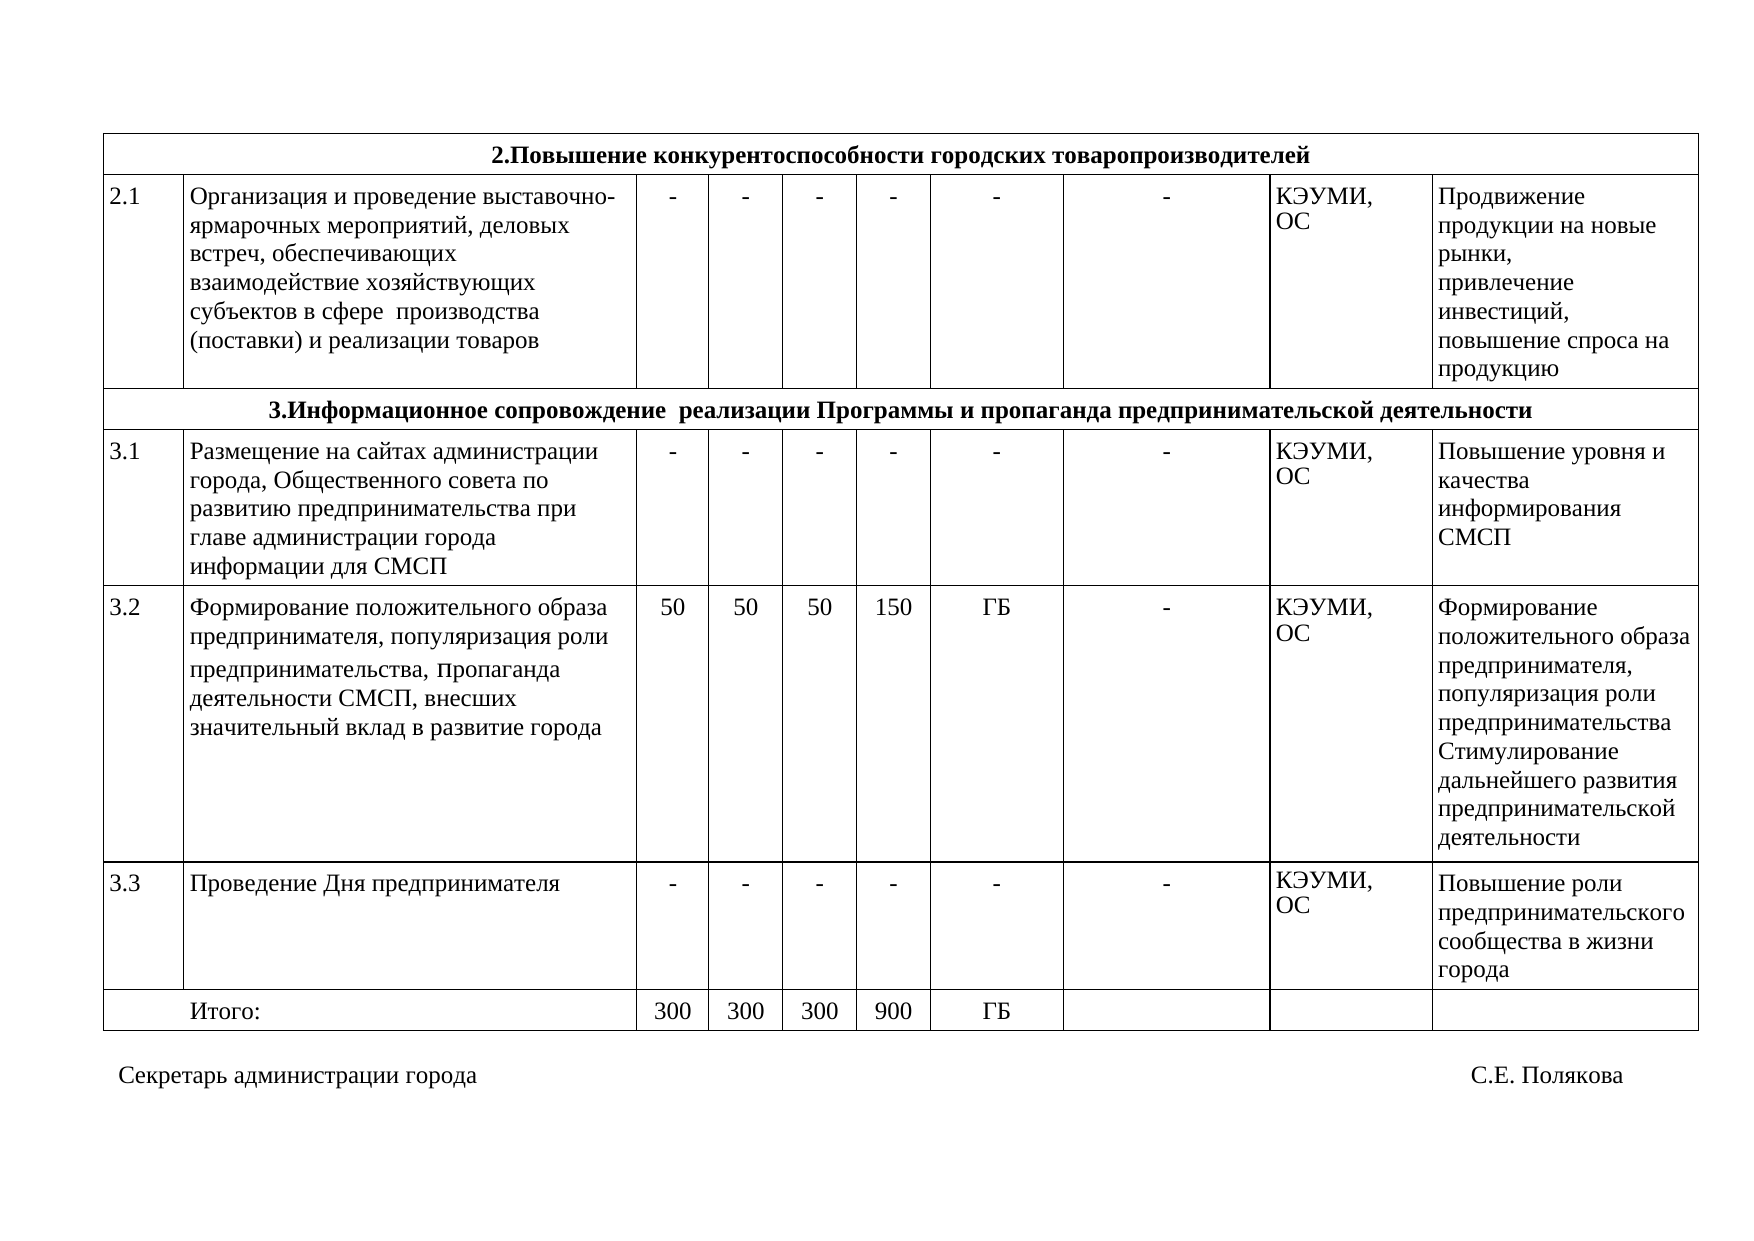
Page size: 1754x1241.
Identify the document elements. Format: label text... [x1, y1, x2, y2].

table_cell 50 [783, 586, 856, 861]
table_cell Формирование положительного образа предпринимателя, популяризация роли предпринимательства, пропаганда деятельности СМСП, внесших значительный вклад в развитие города [184, 586, 636, 861]
table_cell 300 [637, 990, 708, 1030]
table_cell Организация и проведение выставочно-ярмарочных мероприятий, деловых встреч, обеспечивающих взаимодействие хозяйствующих субъектов в сфере производства (поставки) и реализации товаров [184, 175, 636, 388]
text Секретарь администрации города С.Е. Полякова [118, 1060, 1636, 1089]
table_cell КЭУМИ, ОС [1271, 586, 1432, 861]
table_cell ГБ [931, 990, 1063, 1030]
table_cell - [783, 175, 856, 388]
table_cell 3.Информационное сопровождение реализации Программы и пропаганда предпринимательской деятельности [104, 389, 1698, 429]
table_cell Проведение Дня предпринимателя [184, 863, 636, 989]
table_cell КЭУМИ, ОС [1271, 430, 1432, 585]
table_cell - [931, 863, 1063, 989]
table_cell [1064, 990, 1269, 1030]
table_cell - [637, 175, 708, 388]
table_cell [1433, 990, 1698, 1030]
table_cell - [709, 863, 782, 989]
table_cell 150 [857, 586, 930, 861]
table_cell - [857, 175, 930, 388]
table_cell - [931, 175, 1063, 388]
table_cell Повышение уровня и качества информирования СМСП [1433, 430, 1698, 585]
table_cell - [1064, 430, 1269, 585]
table_cell - [783, 430, 856, 585]
table_cell 3.2 [104, 586, 183, 861]
table_cell Размещение на сайтах администрации города, Общественного совета по развитию предпринимательства при главе администрации города информации для СМСП [184, 430, 636, 585]
table_cell [1271, 990, 1432, 1030]
table_cell - [1064, 863, 1269, 989]
table_cell - [637, 430, 708, 585]
table_cell - [1064, 586, 1269, 861]
table_cell Формирование положительного образа предпринимателя, популяризация роли предпринимательства Стимулирование дальнейшего развития предпринимательской деятельности [1433, 586, 1698, 861]
table_cell 3.3 [104, 863, 183, 989]
table_cell 900 [857, 990, 930, 1030]
table_cell 300 [709, 990, 782, 1030]
table_cell - [709, 175, 782, 388]
table_cell 50 [637, 586, 708, 861]
table_cell 300 [783, 990, 856, 1030]
table_cell - [637, 863, 708, 989]
table_cell - [931, 430, 1063, 585]
table_cell Итого: [184, 990, 636, 1030]
table_cell - [857, 430, 930, 585]
table_cell - [857, 863, 930, 989]
table_cell 2.1 [104, 175, 183, 388]
table_cell КЭУМИ, ОС [1271, 175, 1432, 388]
table_cell [104, 990, 184, 1030]
table_cell 3.1 [104, 430, 183, 585]
table_cell 50 [709, 586, 782, 861]
table_cell Продвижение продукции на новые рынки, привлечение инвестиций, повышение спроса на продукцию [1433, 175, 1698, 388]
table_cell - [783, 863, 856, 989]
table_cell ГБ [931, 586, 1063, 861]
table_cell - [1064, 175, 1269, 388]
table_cell 2.Повышение конкурентоспособности городских товаропроизводителей [104, 134, 1698, 174]
table_cell КЭУМИ, ОС [1271, 863, 1432, 989]
table_cell - [709, 430, 782, 585]
table_cell Повышение роли предпринимательского сообщества в жизни города [1433, 863, 1698, 989]
